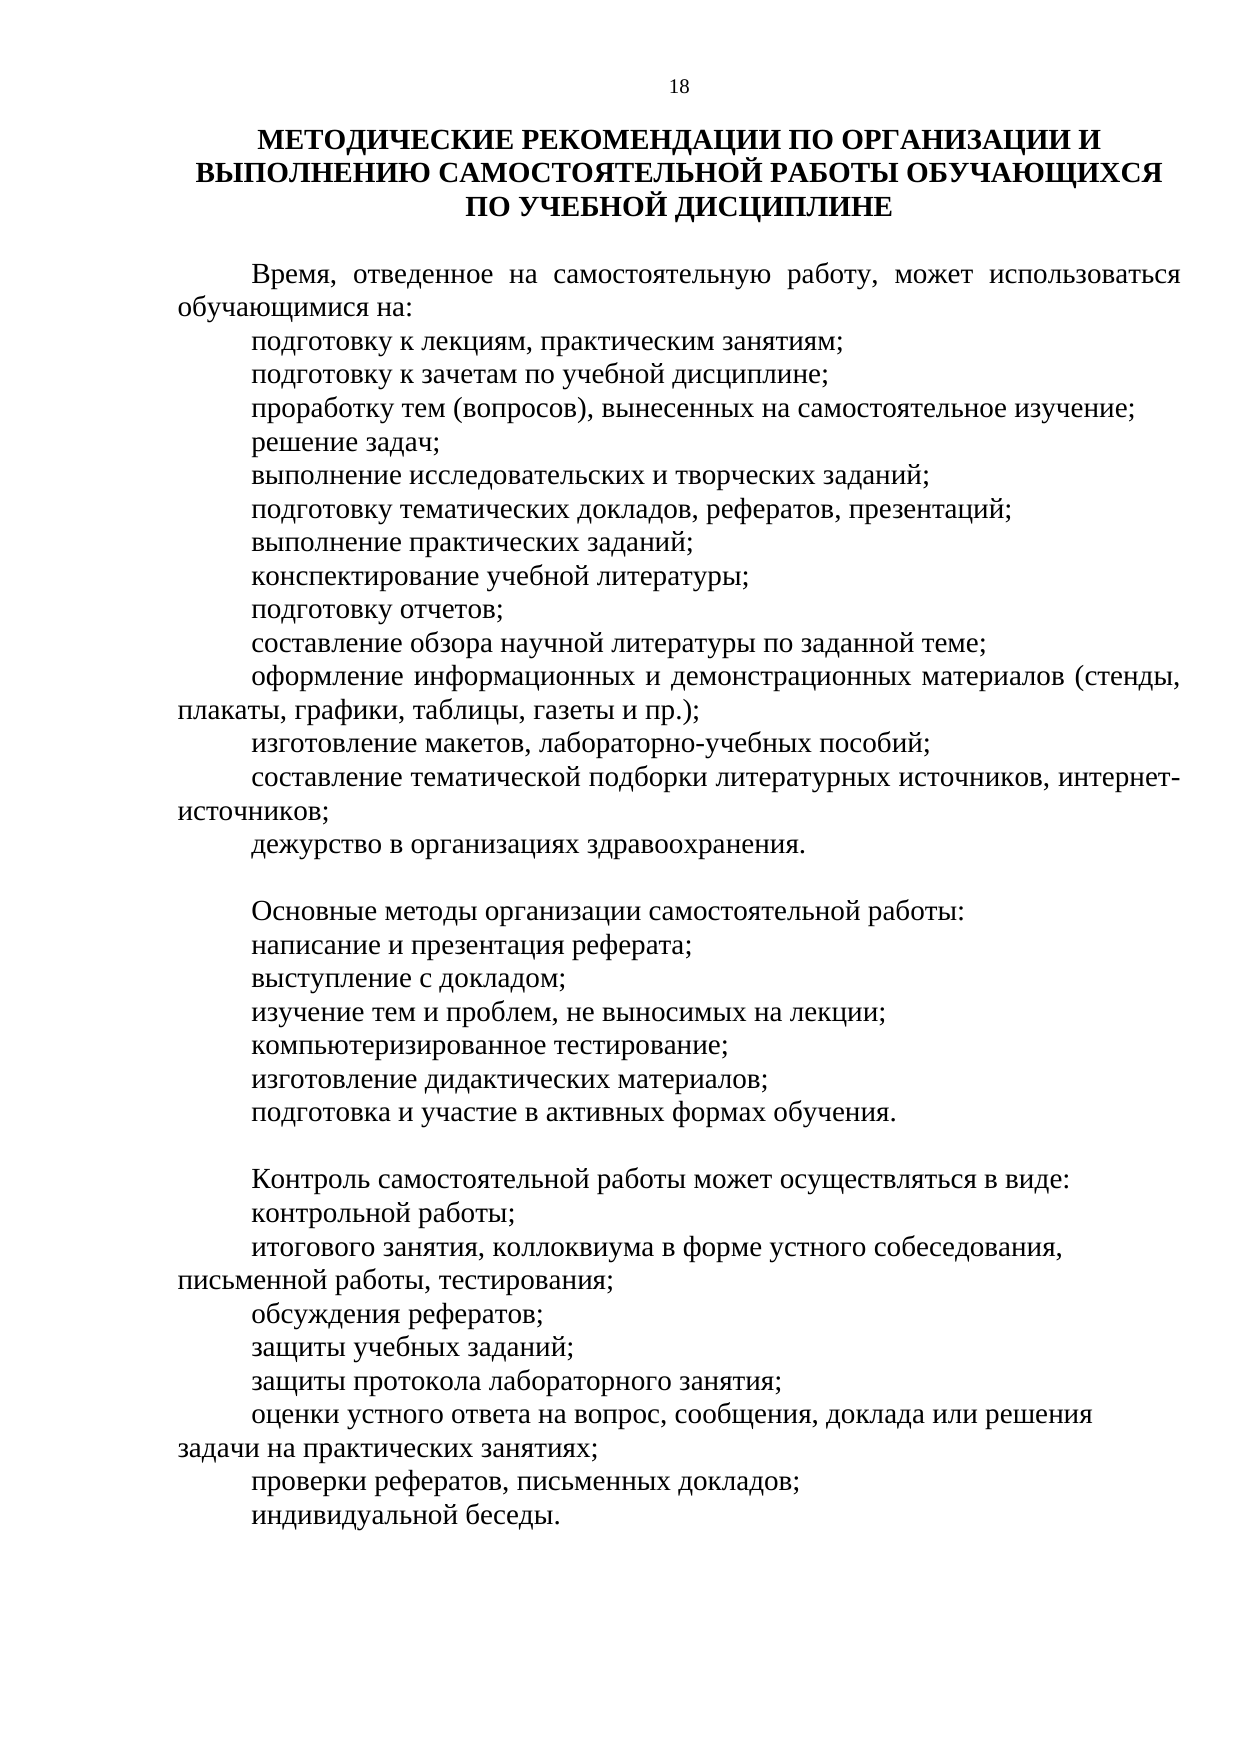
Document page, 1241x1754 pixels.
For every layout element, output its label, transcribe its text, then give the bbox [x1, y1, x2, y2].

text проверки рефератов, письменных докладов; [177, 1463, 1181, 1497]
text изготовление дидактических материалов; [177, 1061, 1181, 1094]
text Основные методы организации самостоятельной работы: [177, 893, 1181, 927]
text составление обзора научной литературы по заданной теме; [177, 625, 1181, 658]
text выполнение исследовательских и творческих заданий; [177, 457, 1181, 491]
text решение задач; [177, 424, 1181, 457]
text подготовку тематических докладов, рефератов, презентаций; [177, 491, 1181, 524]
text контрольной работы; [177, 1195, 1181, 1229]
text проработку тем (вопросов), вынесенных на самостоятельное изучение; [177, 390, 1181, 424]
text дежурство в организациях здравоохранения. [177, 826, 1181, 860]
text выступление с докладом; [177, 960, 1181, 994]
text Контроль самостоятельной работы может осуществляться в виде: [177, 1162, 1181, 1195]
text компьютеризированное тестирование; [177, 1027, 1181, 1061]
text оценки устного ответа на вопрос, сообщения, доклада или решения задачи на практических занятиях; [177, 1396, 1181, 1463]
text подготовка и участие в активных формах обучения. [177, 1094, 1181, 1128]
text индивидуальной беседы. [177, 1497, 1181, 1531]
text изучение тем и проблем, не выносимых на лекции; [177, 994, 1181, 1027]
text изготовление макетов, лабораторно-учебных пособий; [177, 726, 1181, 759]
text подготовку отчетов; [177, 591, 1181, 625]
text итогового занятия, коллоквиума в форме устного собеседования, письменной работы, тестирования; [177, 1229, 1181, 1296]
text выполнение практических заданий; [177, 524, 1181, 558]
text МЕТОДИЧЕСКИЕ РЕКОМЕНДАЦИИ ПО ОРГАНИЗАЦИИ И ВЫПОЛНЕНИЮ САМОСТОЯТЕЛЬНОЙ РАБОТЫ ОБУЧАЮЩИХСЯ ПО УЧЕБНОЙ ДИСЦИПЛИНЕ [177, 122, 1181, 222]
text защиты учебных заданий; [177, 1329, 1181, 1363]
text подготовку к зачетам по учебной дисциплине; [177, 357, 1181, 390]
text конспектирование учебной литературы; [177, 558, 1181, 591]
text оформление информационных и демонстрационных материалов (стенды, плакаты, графики, таблицы, газеты и пр.); [177, 658, 1181, 726]
text написание и презентация реферата; [177, 927, 1181, 960]
text Время, отведенное на самостоятельную работу, может использоваться обучающимися на: [177, 256, 1181, 323]
text подготовку к лекциям, практическим занятиям; [177, 323, 1181, 357]
text обсуждения рефератов; [177, 1296, 1181, 1329]
text составление тематической подборки литературных источников, интернет-источников; [177, 759, 1181, 826]
text защиты протокола лабораторного занятия; [177, 1363, 1181, 1396]
